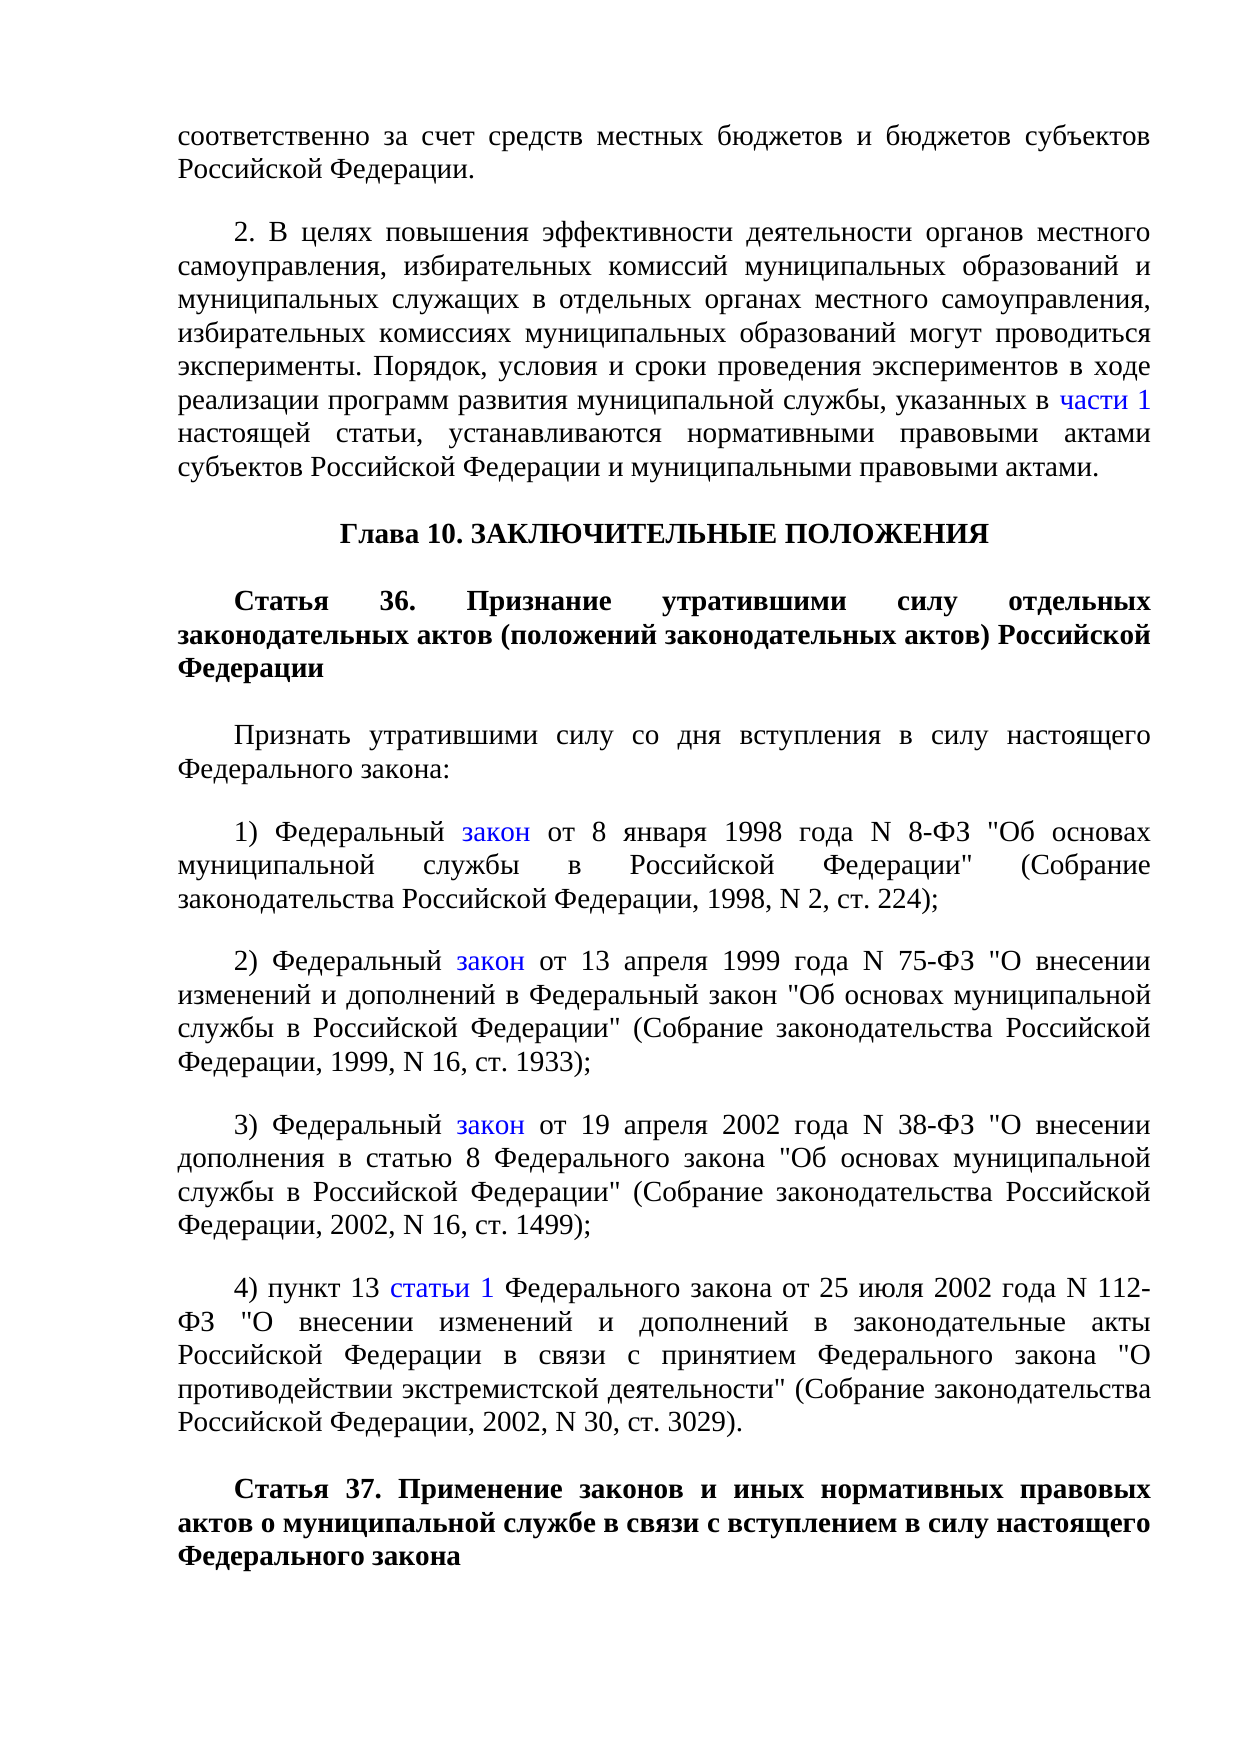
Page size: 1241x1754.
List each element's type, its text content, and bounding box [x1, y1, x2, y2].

text 2) Федеральный закон от 13 апреля 1999 года N 75-ФЗ "О внесении изменений и дополнений в Федеральный закон "Об основах муниципальной службы в Российской Федерации" (Собрание законодательства Российской Федерации, 1999, N 16, ст. 1933); [177, 943, 1152, 1078]
text 1) Федеральный закон от 8 января 1998 года N 8-ФЗ "Об основах муниципальной службы в Российской Федерации" (Собрание законодательства Российской Федерации, 1998, N 2, ст. 224); [177, 814, 1152, 914]
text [177, 118, 1152, 185]
text 2. В целях повышения эффективности деятельности органов местного самоуправления, избирательных комиссий муниципальных образований и муниципальных служащих в отдельных органах местного самоуправления, избирательных комиссиях муниципальных образований могут проводиться эксперименты. Порядок, условия и сроки проведения экспериментов в ходе реализации программ развития муниципальной службы, указанных в части 1 настоящей статьи, устанавливаются нормативными правовыми актами субъектов Российской Федерации и муниципальными правовыми актами. [177, 214, 1152, 483]
title Статья 36. Признание утратившими силу отдельных законодательных актов (положений законодательных актов) Российской Федерации [177, 583, 1152, 684]
text 3) Федеральный закон от 19 апреля 2002 года N 38-ФЗ "О внесении дополнения в статью 8 Федерального закона "Об основах муниципальной службы в Российской Федерации" (Собрание законодательства Российской Федерации, 2002, N 16, ст. 1499); [177, 1107, 1152, 1241]
text 4) пункт 13 статьи 1 Федерального закона от 25 июля 2002 года N 112-ФЗ "О внесении изменений и дополнений в законодательные акты Российской Федерации в связи с принятием Федерального закона "О противодействии экстремистской деятельности" (Собрание законодательства Российской Федерации, 2002, N 30, ст. 3029). [177, 1270, 1152, 1438]
text Признать утратившими силу со дня вступления в силу настоящего Федерального закона: [177, 717, 1152, 784]
title Глава 10. ЗАКЛЮЧИТЕЛЬНЫЕ ПОЛОЖЕНИЯ [177, 516, 1152, 550]
title Статья 37. Применение законов и иных нормативных правовых актов о муниципальной службе в связи с вступлением в силу настоящего Федерального закона [177, 1471, 1152, 1572]
